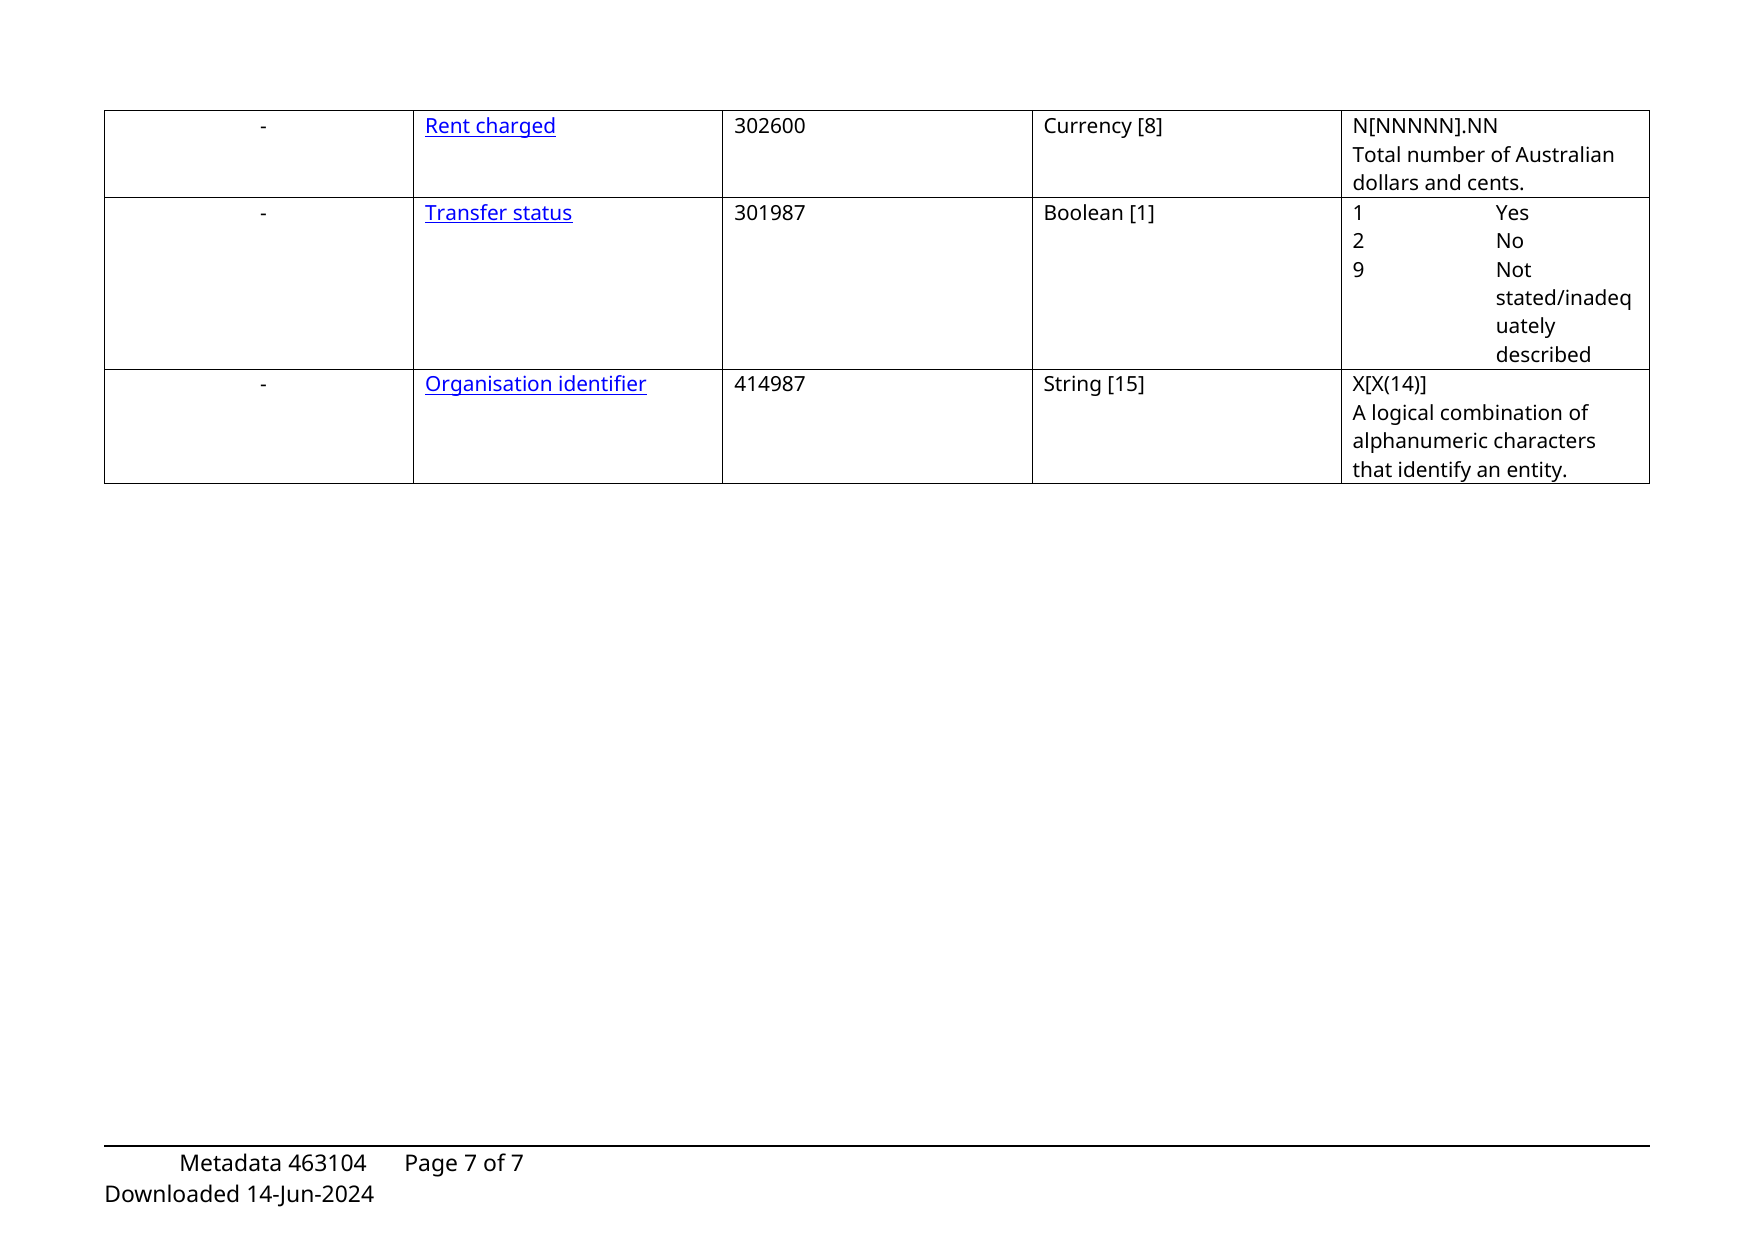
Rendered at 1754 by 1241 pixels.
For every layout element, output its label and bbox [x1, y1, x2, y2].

table_header [723, 198, 1032, 369]
table_header [414, 111, 722, 197]
table_header [1342, 370, 1649, 483]
table_header [105, 111, 413, 197]
table_header [1033, 198, 1341, 369]
table_header [105, 198, 413, 369]
table_header [1033, 370, 1341, 483]
table_header [723, 111, 1032, 197]
table_header [414, 370, 722, 483]
table_header [105, 370, 413, 483]
table_header [1342, 111, 1649, 197]
table_header [1342, 198, 1649, 369]
table_header [1033, 111, 1341, 197]
table_header [723, 370, 1032, 483]
table_header [414, 198, 722, 369]
